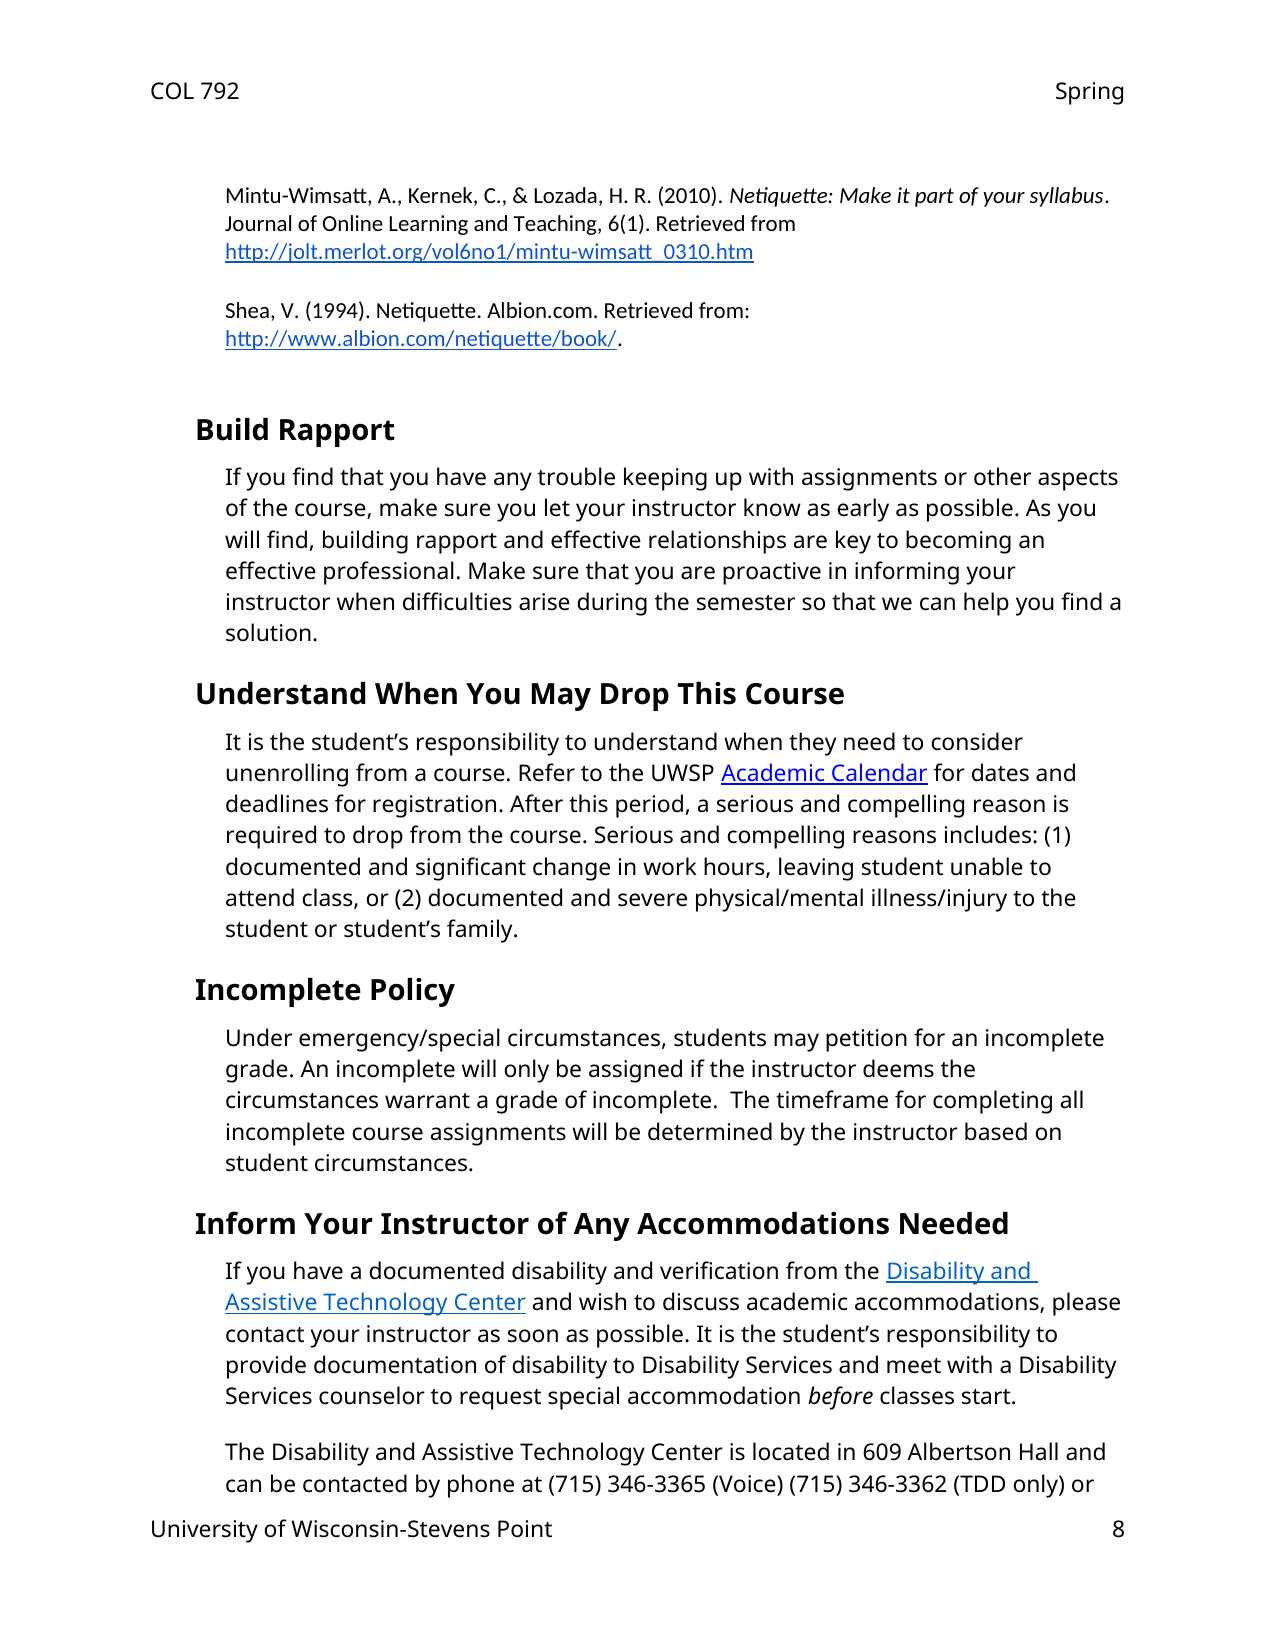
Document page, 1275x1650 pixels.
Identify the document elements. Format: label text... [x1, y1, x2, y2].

text Under emergency/special circumstances, students may petition for an incomplete grade. An incomplete will only be assigned if the instructor deems the circumstances warrant a grade of incomplete. The timeframe for completing all incomplete course assignments will be determined by the instructor based on student circumstances. [225, 1022, 1125, 1178]
text It is the student’s responsibility to understand when they need to consider unenrolling from a course. Refer to the UWSP Academic Calendar for dates and deadlines for registration. After this period, a serious and compelling reason is required to drop from the course. Serious and compelling reasons includes: (1) documented and significant change in work hours, leaving student unable to attend class, or (2) documented and severe physical/mental illness/injury to the student or student’s family. [225, 726, 1125, 944]
subtitle Inform Your Instructor of Any Accommodations Needed [195, 1203, 1125, 1243]
text If you have a documented disability and verification from the Disability and Assistive Technology Center and wish to discuss academic accommodations, please contact your instructor as soon as possible. It is the student’s responsibility to provide documentation of disability to Disability Services and meet with a Disability Services counselor to request special accommodation before classes start. [225, 1255, 1125, 1411]
subtitle Build Rapport [195, 409, 1125, 448]
text If you find that you have any trouble keeping up with assignments or other aspects of the course, make sure you let your instructor know as early as possible. As you will find, building rapport and effective relationships are key to becoming an effective professional. Make sure that you are proactive in informing your instructor when difficulties arise during the semester so that we can help you find a solution. [225, 461, 1125, 648]
text Shea, V. (1994). Netiquette. Albion.com. Retrieved from: http://www.albion.com/netiquette/book/. [225, 297, 1125, 353]
subtitle Understand When You May Drop This Course [195, 673, 1125, 713]
text Mintu-Wimsatt, A., Kernek, C., & Lozada, H. R. (2010). Netiquette: Make it part of your syllabus. Journal of Online Learning and Teaching, 6(1). Retrieved from http://jolt.merlot.org/vol6no1/mintu-wimsatt_0310.htm [225, 181, 1125, 265]
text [225, 1436, 1125, 1499]
subtitle Incomplete Policy [195, 969, 1125, 1009]
